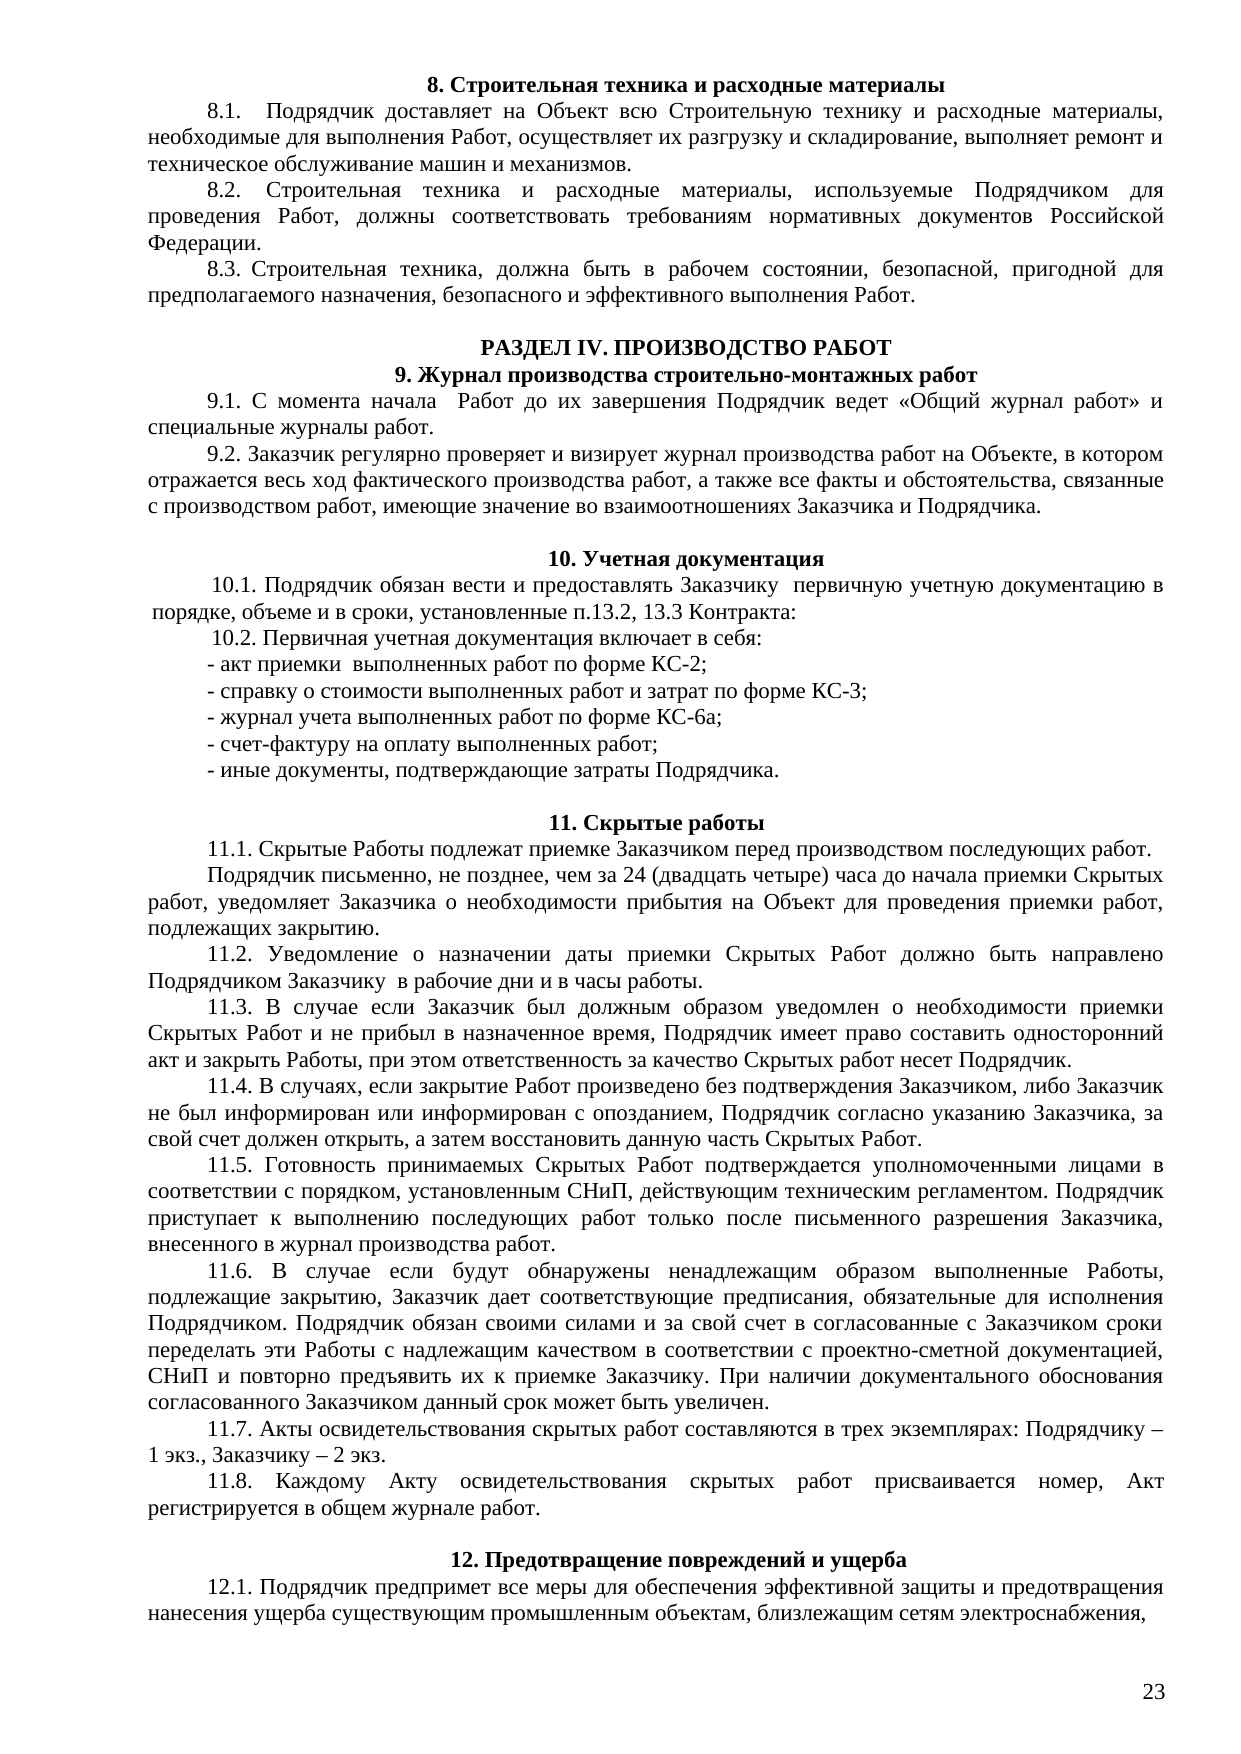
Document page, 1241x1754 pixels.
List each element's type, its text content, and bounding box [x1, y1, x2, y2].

text 10.1. Подрядчик обязан вести и предоставлять Заказчику первичную учетную документацию в порядке, объеме и в сроки, установленные п.13.2, 13.3 Контракта: [152, 571, 1165, 624]
text 12.1. Подрядчик предпримет все меры для обеспечения эффективной защиты и предотвращения нанесения ущерба существующим промышленным объектам, близлежащим сетям электроснабжения, [148, 1573, 1165, 1626]
text - акт приемки выполненных работ по форме КС-2; [148, 651, 1165, 677]
text Подрядчик письменно, не позднее, чем за 24 (двадцать четыре) часа до начала приемки Скрытых работ, уведомляет Заказчика о необходимости прибытия на Объект для проведения приемки работ, подлежащих закрытию. [148, 861, 1165, 940]
text 11.7. Акты освидетельствования скрытых работ составляются в трех экземплярах: Подрядчику – 1 экз., Заказчику – 2 экз. [148, 1415, 1165, 1467]
text 11.5. Готовность принимаемых Скрытых Работ подтверждается уполномоченными лицами в соответствии с порядком, установленным СНиП, действующим техническим регламентом. Подрядчик приступает к выполнению последующих работ только после письменного разрешения Заказчика, внесенного в журнал производства работ. [148, 1151, 1165, 1257]
text - справку о стоимости выполненных работ и затрат по форме КС-3; [148, 677, 1165, 703]
list Подрядчик доставляет на Объект всю Строительную технику и расходные материалы, необходимые для выполнения Работ, осуществляет их разгрузку и складирование, выполняет ремонт и техническое обслуживание машин и механизмов. [148, 97, 1165, 176]
text 8. Строительная техника и расходные материалы [148, 71, 1165, 97]
text - журнал учета выполненных работ по форме КС-6а; [148, 703, 1165, 729]
text 9. Журнал производства строительно-монтажных работ [148, 361, 1165, 387]
text 10.2. Первичная учетная документация включает в себя: [152, 624, 1165, 651]
text 9.1. С момента начала Работ до их завершения Подрядчик ведет «Общий журнал работ» и специальные журналы работ. [148, 387, 1165, 440]
text РАЗДЕЛ IV. ПРОИЗВОДСТВО РАБОТ [148, 334, 1165, 361]
text 10. Учетная документация [148, 545, 1165, 571]
list Строительная техника, должна быть в рабочем состоянии, безопасной, пригодной для предполагаемого назначения, безопасного и эффективного выполнения Работ. [148, 255, 1165, 308]
list Строительная техника и расходные материалы, используемые Подрядчиком для проведения Работ, должны соответствовать требованиям нормативных документов Российской Федерации. [148, 176, 1165, 255]
text - счет-фактуру на оплату выполненных работ; [148, 729, 1165, 756]
text 11.6. В случае если будут обнаружены ненадлежащим образом выполненные Работы, подлежащие закрытию, Заказчик дает соответствующие предписания, обязательные для исполнения Подрядчиком. Подрядчик обязан своими силами и за свой счет в согласованные с Заказчиком сроки переделать эти Работы с надлежащим качеством в соответствии с проектно-сметной документацией, СНиП и повторно предъявить их к приемке Заказчику. При наличии документального обоснования согласованного Заказчиком данный срок может быть увеличен. [148, 1257, 1165, 1415]
text 11.3. В случае если Заказчик был должным образом уведомлен о необходимости приемки Скрытых Работ и не прибыл в назначенное время, Подрядчик имеет право составить односторонний акт и закрыть Работы, при этом ответственность за качество Скрытых работ несет Подрядчик. [148, 993, 1165, 1072]
text 11. Скрытые работы [148, 809, 1165, 835]
text 11.4. В случаях, если закрытие Работ произведено без подтверждения Заказчиком, либо Заказчик не был информирован или информирован с опозданием, Подрядчик согласно указанию Заказчика, за свой счет должен открыть, а затем восстановить данную часть Скрытых Работ. [148, 1072, 1165, 1151]
text 11.8. Каждому Акту освидетельствования скрытых работ присваивается номер, Акт регистрируется в общем журнале работ. [148, 1467, 1165, 1520]
text 12. Предотвращение повреждений и ущерба [192, 1547, 1165, 1573]
text 11.2. Уведомление о назначении даты приемки Скрытых Работ должно быть направлено Подрядчиком Заказчику в рабочие дни и в часы работы. [148, 940, 1165, 993]
text - иные документы, подтверждающие затраты Подрядчика. [148, 756, 1165, 782]
text 11.1. Скрытые Работы подлежат приемке Заказчиком перед производством последующих работ. [148, 835, 1165, 861]
text 9.2. Заказчик регулярно проверяет и визирует журнал производства работ на Объекте, в котором отражается весь ход фактического производства работ, а также все факты и обстоятельства, связанные с производством работ, имеющие значение во взаимоотношениях Заказчика и Подрядчика. [148, 440, 1165, 519]
